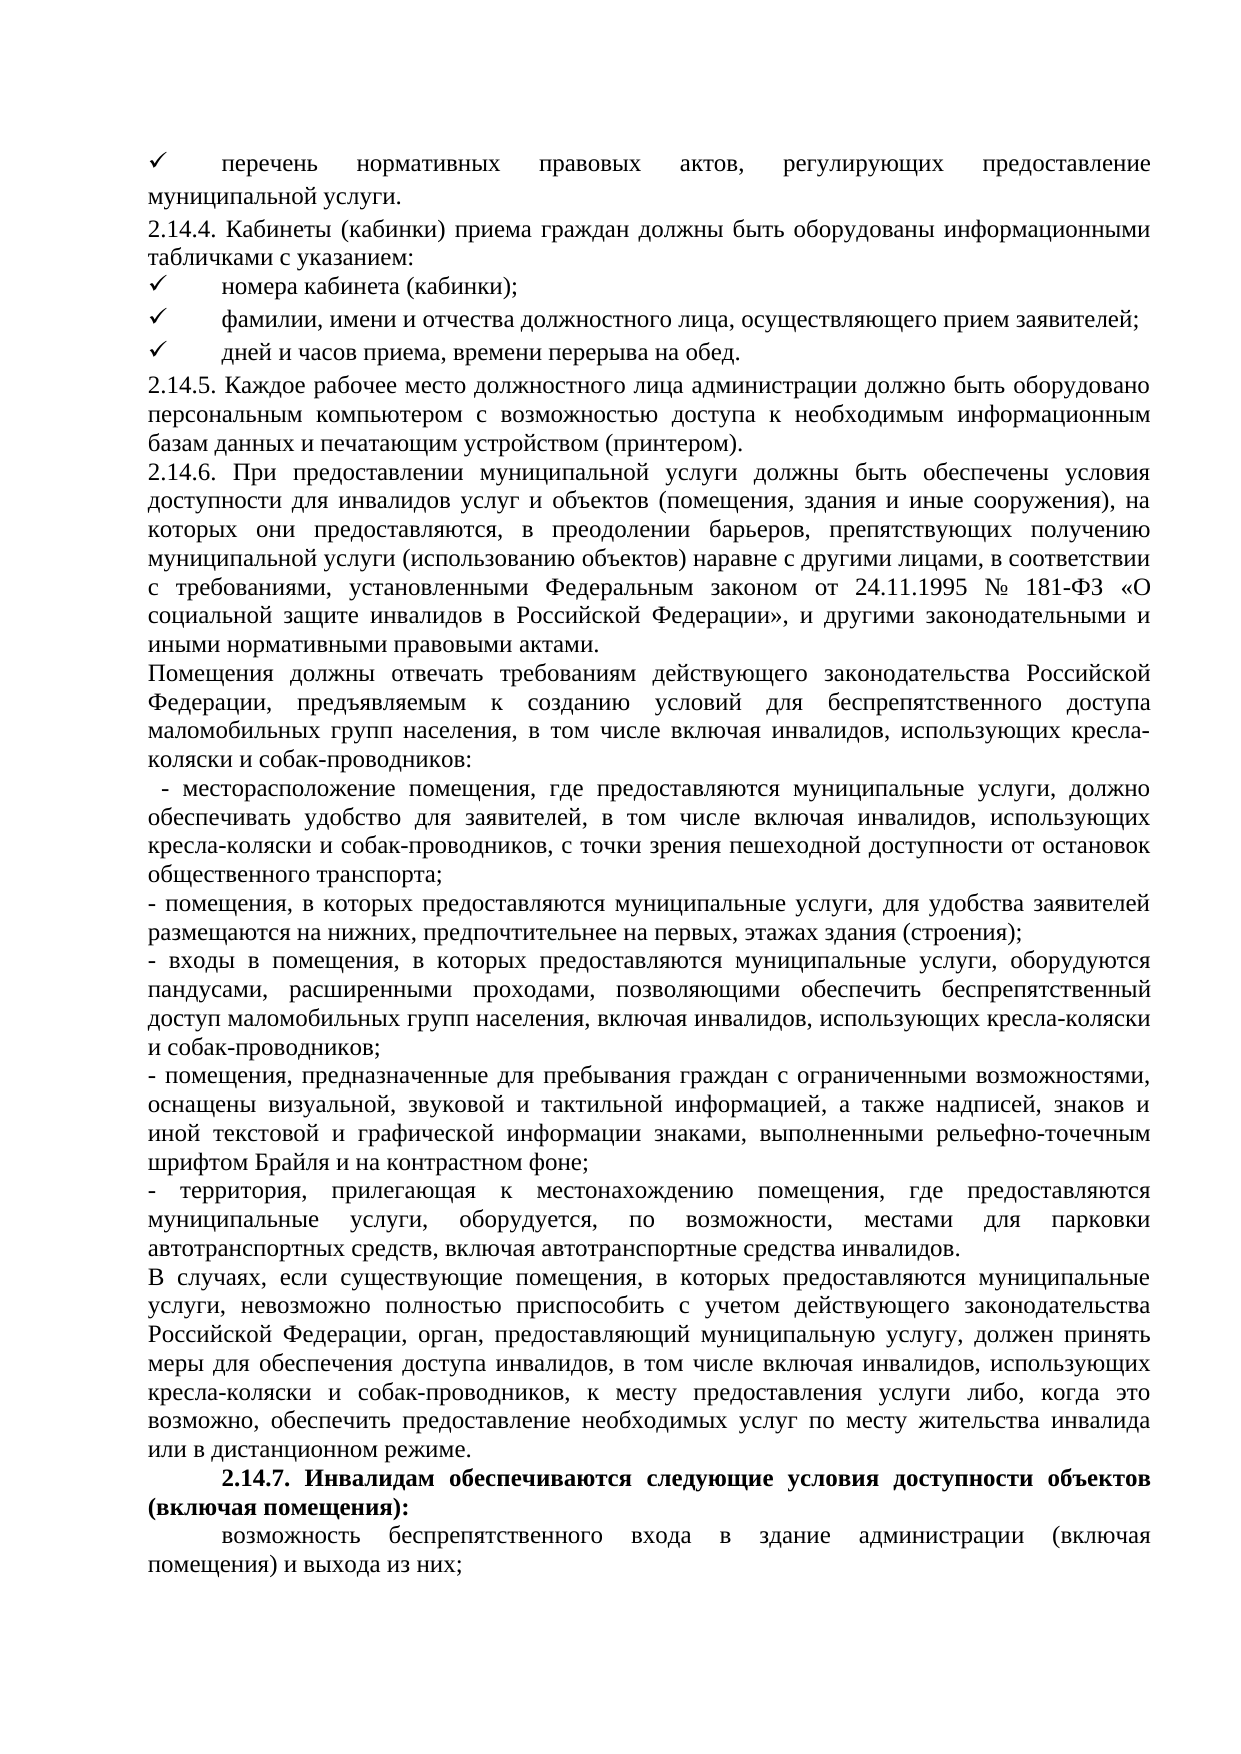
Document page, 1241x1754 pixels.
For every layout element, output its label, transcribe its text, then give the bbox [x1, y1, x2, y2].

text 2.14.7. Инвалидам обеспечиваются следующие условия доступности объектов (включая помещения): [148, 1463, 1152, 1520]
list номера кабинета (кабинки); [148, 271, 1152, 300]
text - помещения, предназначенные для пребывания граждан с ограниченными возможностями, оснащены визуальной, звуковой и тактильной информацией, а также надписей, знаков и иной текстовой и графической информации знаками, выполненными рельефно-точечным шрифтом Брайля и на контрастном фоне; [148, 1060, 1152, 1175]
text 2.14.4. Кабинеты (кабинки) приема граждан должны быть оборудованы информационными табличками с указанием: [148, 214, 1152, 271]
text Помещения должны отвечать требованиям действующего законодательства Российской Федерации, предъявляемым к созданию условий для беспрепятственного доступа маломобильных групп населения, в том числе включая инвалидов, использующих кресла-коляски и собак-проводников: [148, 658, 1152, 773]
text - месторасположение помещения, где предоставляются муниципальные услуги, должно обеспечивать удобство для заявителей, в том числе включая инвалидов, использующих кресла-коляски и собак-проводников, с точки зрения пешеходной доступности от остановок общественного транспорта; [148, 773, 1152, 888]
text возможность беспрепятственного входа в здание администрации (включая помещения) и выхода из них; [148, 1520, 1152, 1578]
text - входы в помещения, в которых предоставляются муниципальные услуги, оборудуются пандусами, расширенными проходами, позволяющими обеспечить беспрепятственный доступ маломобильных групп населения, включая инвалидов, использующих кресла-коляски и собак-проводников; [148, 945, 1152, 1060]
list фамилии, имени и отчества должностного лица, осуществляющего прием заявителей; [148, 304, 1152, 333]
text - помещения, в которых предоставляются муниципальные услуги, для удобства заявителей размещаются на нижних, предпочтительнее на первых, этажах здания (строения); [148, 888, 1152, 945]
list дней и часов приема, времени перерыва на обед. [148, 337, 1152, 366]
text 2.14.5. Каждое рабочее место должностного лица администрации должно быть оборудовано персональным компьютером с возможностью доступа к необходимым информационным базам данных и печатающим устройством (принтером). [148, 370, 1152, 457]
list перечень нормативных правовых актов, регулирующих предоставление муниципальной услуги. [148, 148, 1152, 209]
text - территория, прилегающая к местонахождению помещения, где предоставляются муниципальные услуги, оборудуется, по возможности, местами для парковки автотранспортных средств, включая автотранспортные средства инвалидов. [148, 1175, 1152, 1262]
text 2.14.6. При предоставлении муниципальной услуги должны быть обеспечены условия доступности для инвалидов услуг и объектов (помещения, здания и иные сооружения), на которых они предоставляются, в преодолении барьеров, препятствующих получению муниципальной услуги (использованию объектов) наравне с другими лицами, в соответствии с требованиями, установленными Федеральным законом от 24.11.1995 № 181-ФЗ «О социальной защите инвалидов в Российской Федерации», и другими законодательными и иными нормативными правовыми актами. [148, 457, 1152, 658]
text В случаях, если существующие помещения, в которых предоставляются муниципальные услуги, невозможно полностью приспособить с учетом действующего законодательства Российской Федерации, орган, предоставляющий муниципальную услугу, должен принять меры для обеспечения доступа инвалидов, в том числе включая инвалидов, использующих кресла-коляски и собак-проводников, к месту предоставления услуги либо, когда это возможно, обеспечить предоставление необходимых услуг по месту жительства инвалида или в дистанционном режиме. [148, 1262, 1152, 1463]
